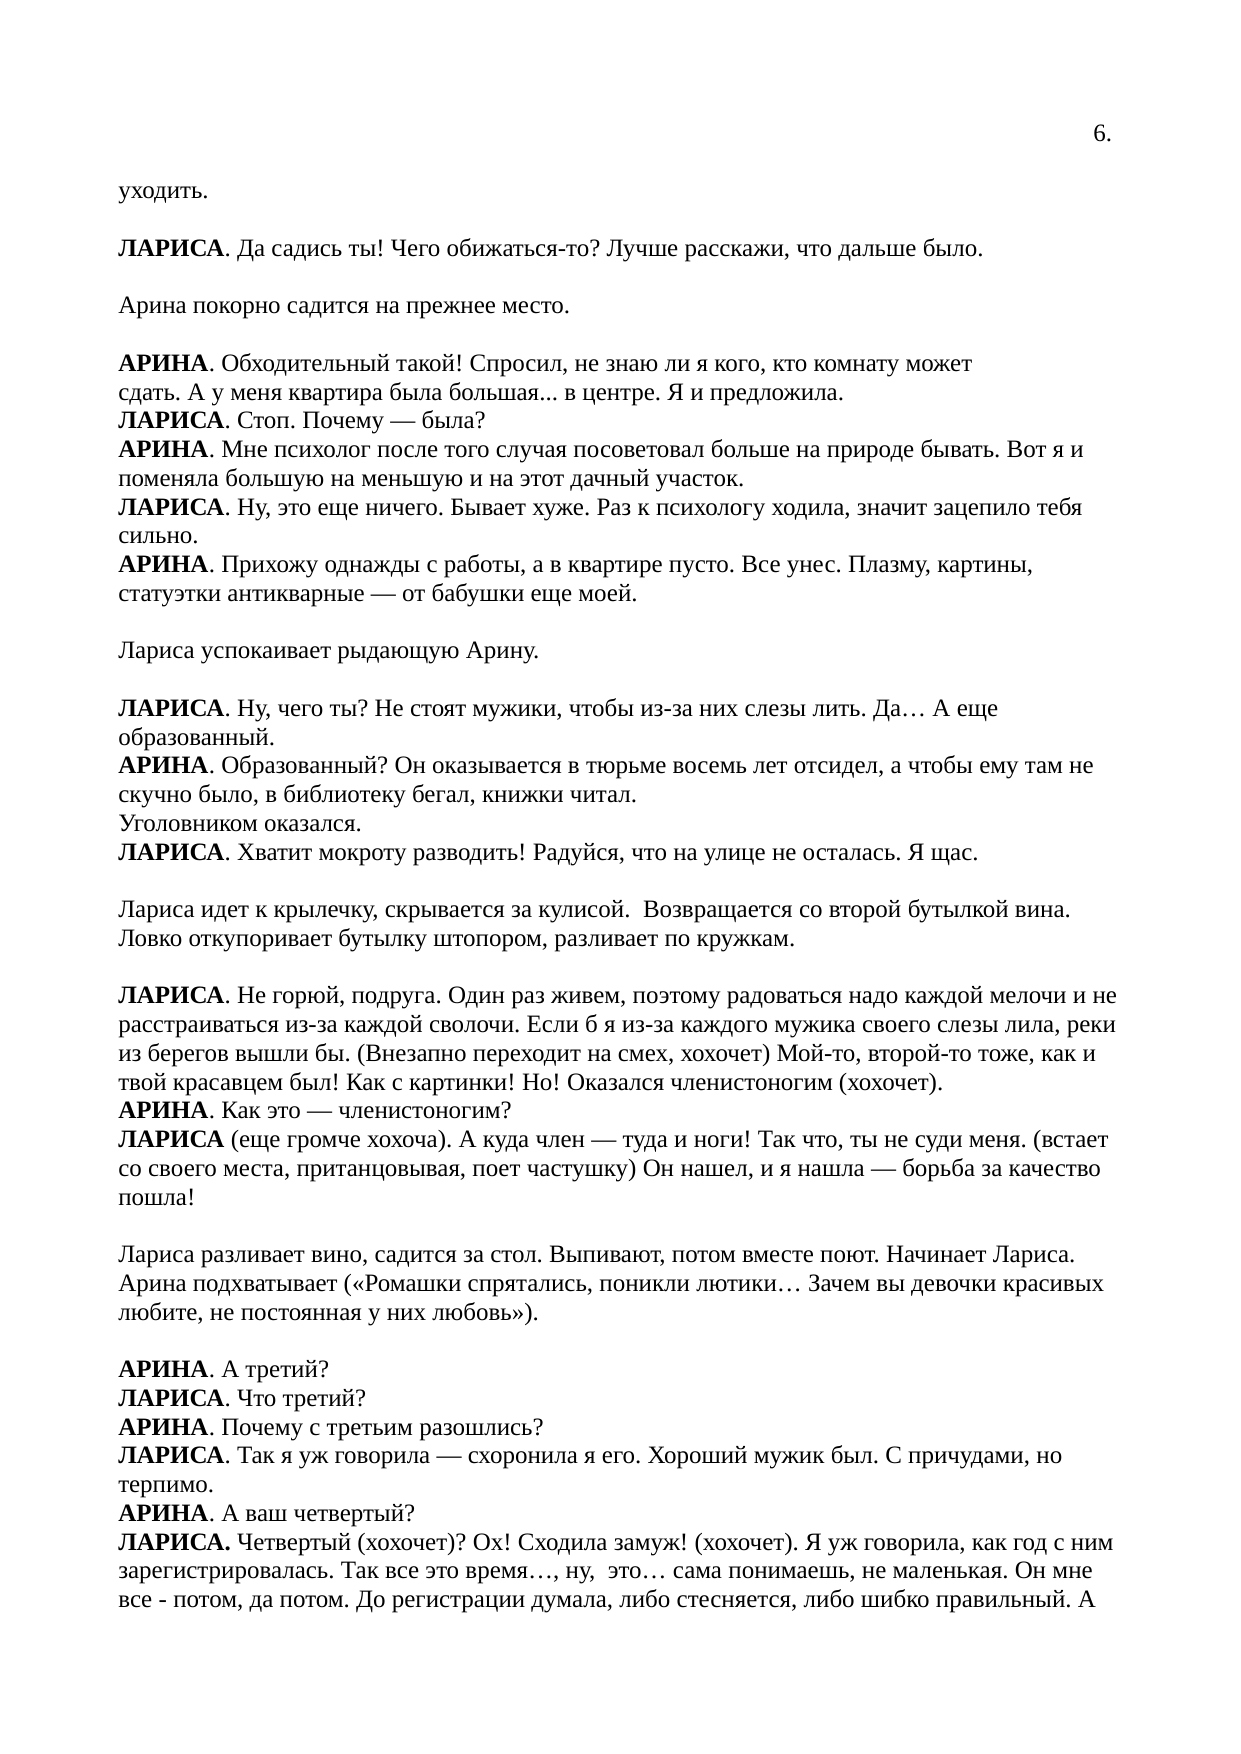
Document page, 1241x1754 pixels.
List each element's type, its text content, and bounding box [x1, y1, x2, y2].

text Уголовником оказался. [118, 808, 1122, 837]
text 6. [118, 118, 1122, 147]
text ЛАРИСА. Не горюй, подруга. Один раз живем, поэтому радоваться надо каждой мелочи и не расстраиваться из-за каждой сволочи. Если б я из-за каждого мужика своего слезы лила, реки из берегов вышли бы. (Внезапно переходит на смех, хохочет) Мой-то, второй-то тоже, как и твой красавцем был! Как с картинки! Но! Оказался членистоногим (хохочет). [118, 981, 1122, 1096]
text ЛАРИСА. Что третий? [118, 1383, 1122, 1412]
text АРИНА. Как это — членистоногим? [118, 1096, 1122, 1124]
text уходить. [118, 176, 1122, 204]
text АРИНА. Обходительный такой! Спросил, не знаю ли я кого, кто комнату может [118, 348, 1122, 377]
text ЛАРИСА (еще громче хохоча). А куда член — туда и ноги! Так что, ты не суди меня. (встает со своего места, пританцовывая, поет частушку) Он нашел, и я нашла — борьба за качество пошла! [118, 1124, 1122, 1211]
text ЛАРИСА. Да садись ты! Чего обижаться-то? Лучше расскажи, что дальше было. [118, 233, 1122, 262]
text ЛАРИСА. Хватит мокроту разводить! Радуйся, что на улице не осталась. Я щас. [118, 837, 1122, 866]
text сдать. А у меня квартира была большая... в центре. Я и предложила. [118, 377, 1122, 406]
text ЛАРИСА. Так я уж говорила — схоронила я его. Хороший мужик был. С причудами, но терпимо. [118, 1441, 1122, 1498]
text Лариса разливает вино, садится за стол. Выпивают, потом вместе поют. Начинает Лариса. Арина подхватывает («Ромашки спрятались, поникли лютики… Зачем вы девочки красивых любите, не постоянная у них любовь»). [118, 1239, 1122, 1326]
text АРИНА. А третий? [118, 1354, 1122, 1383]
text АРИНА. Образованный? Он оказывается в тюрьме восемь лет отсидел, а чтобы ему там не скучно было, в библиотеку бегал, книжки читал. [118, 751, 1122, 808]
text ЛАРИСА. Четвертый (хохочет)? Ох! Сходила замуж! (хохочет). Я уж говорила, как год с ним зарегистрировалась. Так все это время…, ну, это… сама понимаешь, не маленькая. Он мне все - потом, да потом. До регистрации думала, либо стесняется, либо шибко правильный. А [118, 1527, 1122, 1613]
text АРИНА. Мне психолог после того случая посоветовал больше на природе бывать. Вот я и поменяла большую на меньшую и на этот дачный участок. [118, 434, 1122, 492]
text ЛАРИСА. Ну, чего ты? Не стоят мужики, чтобы из-за них слезы лить. Да… А еще образованный. [118, 693, 1122, 751]
text Лариса успокаивает рыдающую Арину. [118, 636, 1122, 664]
text ЛАРИСА. Ну, это еще ничего. Бывает хуже. Раз к психологу ходила, значит зацепило тебя сильно. [118, 492, 1122, 549]
text ЛАРИСА. Стоп. Почему — была? [118, 406, 1122, 434]
text Арина покорно садится на прежнее место. [118, 291, 1122, 319]
text АРИНА. Прихожу однажды с работы, а в квартире пусто. Все унес. Плазму, картины, статуэтки антикварные — от бабушки еще моей. [118, 549, 1122, 607]
text АРИНА. Почему с третьим разошлись? [118, 1412, 1122, 1441]
text АРИНА. А ваш четвертый? [118, 1498, 1122, 1527]
text Лариса идет к крылечку, скрывается за кулисой. Возвращается со второй бутылкой вина. Ловко откупоривает бутылку штопором, разливает по кружкам. [118, 894, 1122, 952]
